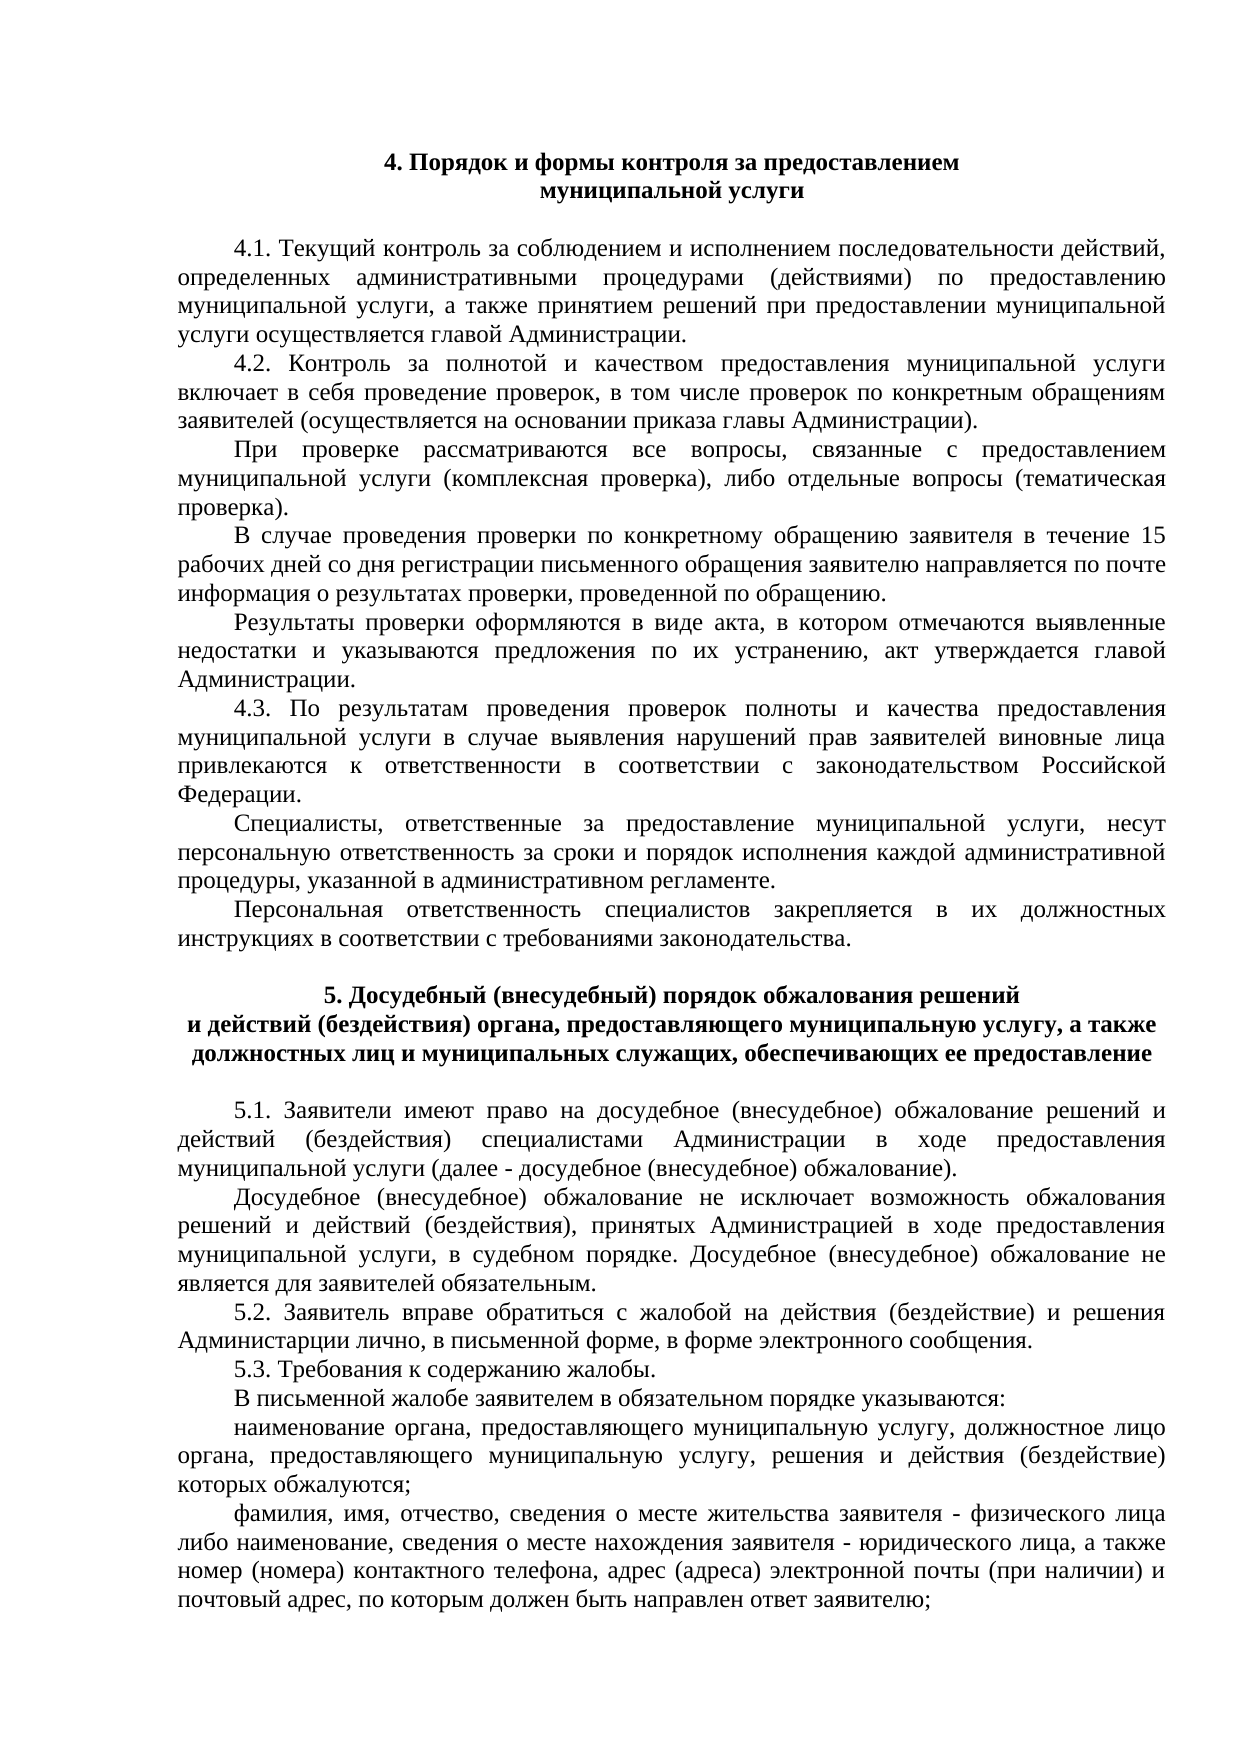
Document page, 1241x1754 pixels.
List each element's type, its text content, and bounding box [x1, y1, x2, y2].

text Персональная ответственность специалистов закрепляется в их должностных инструкциях в соответствии с требованиями законодательства. [177, 894, 1167, 952]
text 4.2. Контроль за полнотой и качеством предоставления муниципальной услуги включает в себя проведение проверок, в том числе проверок по конкретным обращениям заявителей (осуществляется на основании приказа главы Администрации). [177, 348, 1167, 434]
text 5. Досудебный (внесудебный) порядок обжалования решений [177, 981, 1167, 1009]
text При проверке рассматриваются все вопросы, связанные с предоставлением муниципальной услуги (комплексная проверка), либо отдельные вопросы (тематическая проверка). [177, 434, 1167, 521]
text В письменной жалобе заявителем в обязательном порядке указываются: [177, 1383, 1167, 1412]
text 5.1. Заявители имеют право на досудебное (внесудебное) обжалование решений и действий (бездействия) специалистами Администрации в ходе предоставления муниципальной услуги (далее - досудебное (внесудебное) обжалование). [177, 1096, 1167, 1182]
text 5.3. Требования к содержанию жалобы. [177, 1354, 1167, 1383]
text 4.1. Текущий контроль за соблюдением и исполнением последовательности действий, определенных административными процедурами (действиями) по предоставлению муниципальной услуги, а также принятием решений при предоставлении муниципальной услуги осуществляется главой Администрации. [177, 233, 1167, 348]
text наименование органа, предоставляющего муниципальную услугу, должностное лицо органа, предоставляющего муниципальную услугу, решения и действия (бездействие) которых обжалуются; [177, 1412, 1167, 1498]
text Досудебное (внесудебное) обжалование не исключает возможность обжалования решений и действий (бездействия), принятых Администрацией в ходе предоставления муниципальной услуги, в судебном порядке. Досудебное (внесудебное) обжалование не является для заявителей обязательным. [177, 1182, 1167, 1297]
text и действий (бездействия) органа, предоставляющего муниципальную услугу, а также должностных лиц и муниципальных служащих, обеспечивающих ее предоставление [177, 1009, 1167, 1067]
text В случае проведения проверки по конкретному обращению заявителя в течение 15 рабочих дней со дня регистрации письменного обращения заявителю направляется по почте информация о результатах проверки, проведенной по обращению. [177, 521, 1167, 607]
text фамилия, имя, отчество, сведения о месте жительства заявителя - физического лица либо наименование, сведения о месте нахождения заявителя - юридического лица, а также номер (номера) контактного телефона, адрес (адреса) электронной почты (при наличии) и почтовый адрес, по которым должен быть направлен ответ заявителю; [177, 1498, 1167, 1613]
text 4. Порядок и формы контроля за предоставлением [177, 147, 1167, 176]
text муниципальной услуги [177, 176, 1167, 204]
text 5.2. Заявитель вправе обратиться с жалобой на действия (бездействие) и решения Администарции лично, в письменной форме, в форме электронного сообщения. [177, 1297, 1167, 1354]
text Специалисты, ответственные за предоставление муниципальной услуги, несут персональную ответственность за сроки и порядок исполнения каждой административной процедуры, указанной в административном регламенте. [177, 808, 1167, 894]
text Результаты проверки оформляются в виде акта, в котором отмечаются выявленные недостатки и указываются предложения по их устранению, акт утверждается главой Администрации. [177, 607, 1167, 693]
text 4.3. По результатам проведения проверок полноты и качества предоставления муниципальной услуги в случае выявления нарушений прав заявителей виновные лица привлекаются к ответственности в соответствии с законодательством Российской Федерации. [177, 693, 1167, 808]
